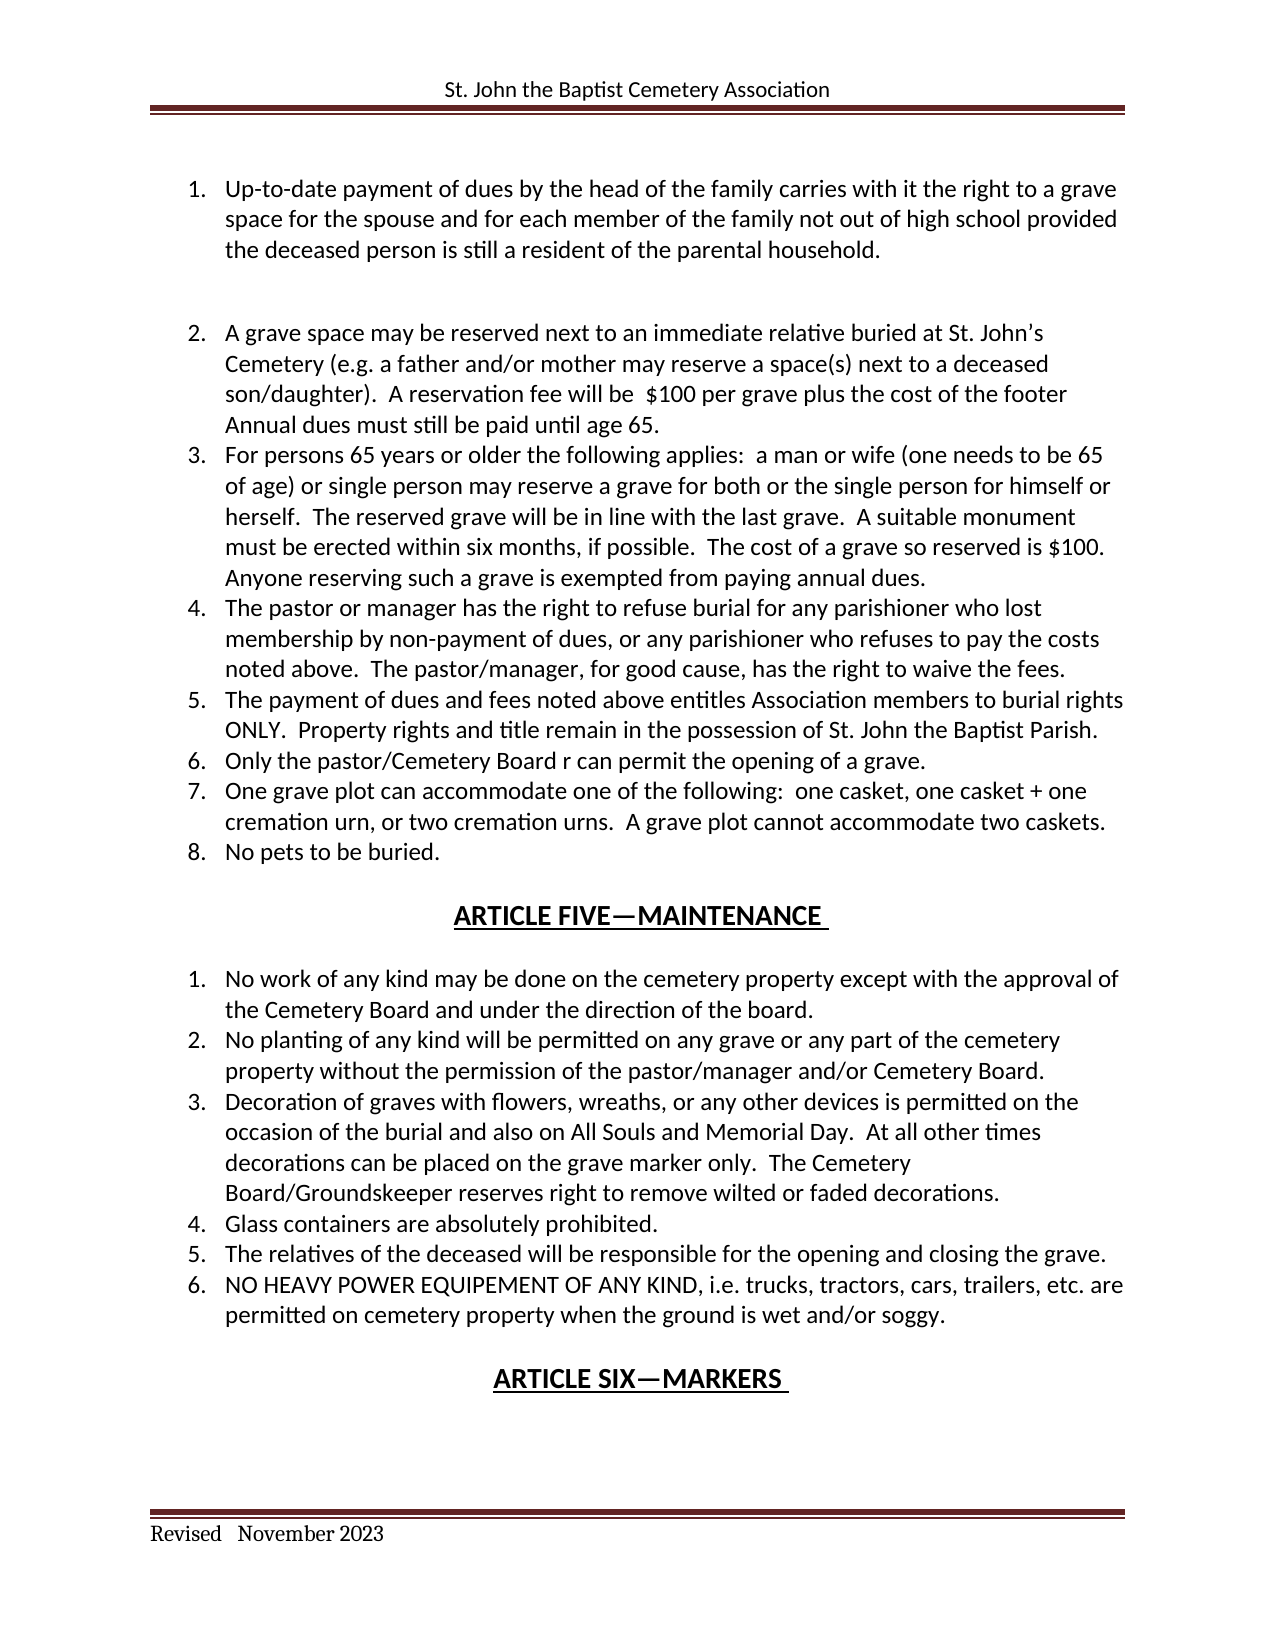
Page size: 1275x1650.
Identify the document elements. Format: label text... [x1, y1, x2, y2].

list No work of any kind may be done on the cemetery property except with the approval of the Cemetery Board and under the direction of the board. [187, 964, 1125, 1025]
list Glass containers are absolutely prohibited. [187, 1208, 1125, 1238]
list No planting of any kind will be permitted on any grave or any part of the cemetery property without the permission of the pastor/manager and/or Cemetery Board. [187, 1025, 1125, 1086]
list The pastor or manager has the right to refuse burial for any parishioner who lost membership by non-payment of dues, or any parishioner who refuses to pay the costs noted above. The pastor/manager, for good cause, has the right to waive the fees. [187, 592, 1125, 684]
list Decoration of graves with flowers, wreaths, or any other devices is permitted on the occasion of the burial and also on All Souls and Memorial Day. At all other times decorations can be placed on the grave marker only. The Cemetery Board/Groundskeeper reserves right to remove wilted or faded decorations. [187, 1086, 1125, 1208]
list Up-to-date payment of dues by the head of the family carries with it the right to a grave space for the spouse and for each member of the family not out of high school provided the deceased person is still a resident of the parental household. [187, 173, 1125, 264]
list Only the pastor/Cemetery Board r can permit the opening of a grave. [187, 745, 1125, 775]
text ARTICLE FIVE—MAINTENANCE [150, 897, 1125, 933]
list NO HEAVY POWER EQUIPEMENT OF ANY KIND, i.e. trucks, tractors, cars, trailers, etc. are permitted on cemetery property when the ground is wet and/or soggy. [187, 1269, 1125, 1330]
list A grave space may be reserved next to an immediate relative buried at St. John’s Cemetery (e.g. a father and/or mother may reserve a space(s) next to a deceased son/daughter). A reservation fee will be $100 per grave plus the cost of the footer Annual dues must still be paid until age 65. [187, 318, 1125, 440]
list One grave plot can accommodate one of the following: one casket, one casket + one cremation urn, or two cremation urns. A grave plot cannot accommodate two caskets. [187, 775, 1125, 836]
list The payment of dues and fees noted above entitles Association members to burial rights ONLY. Property rights and title remain in the possession of St. John the Baptist Parish. [187, 684, 1125, 745]
list The relatives of the deceased will be responsible for the opening and closing the grave. [187, 1238, 1125, 1269]
list No pets to be buried. [187, 836, 1125, 867]
list For persons 65 years or older the following applies: a man or wife (one needs to be 65 of age) or single person may reserve a grave for both or the single person for himself or herself. The reserved grave will be in line with the last grave. A suitable monument must be erected within six months, if possible. The cost of a grave so reserved is $100. Anyone reserving such a grave is exempted from paying annual dues. [187, 440, 1125, 592]
text ARTICLE SIX—MARKERS [150, 1360, 1125, 1396]
